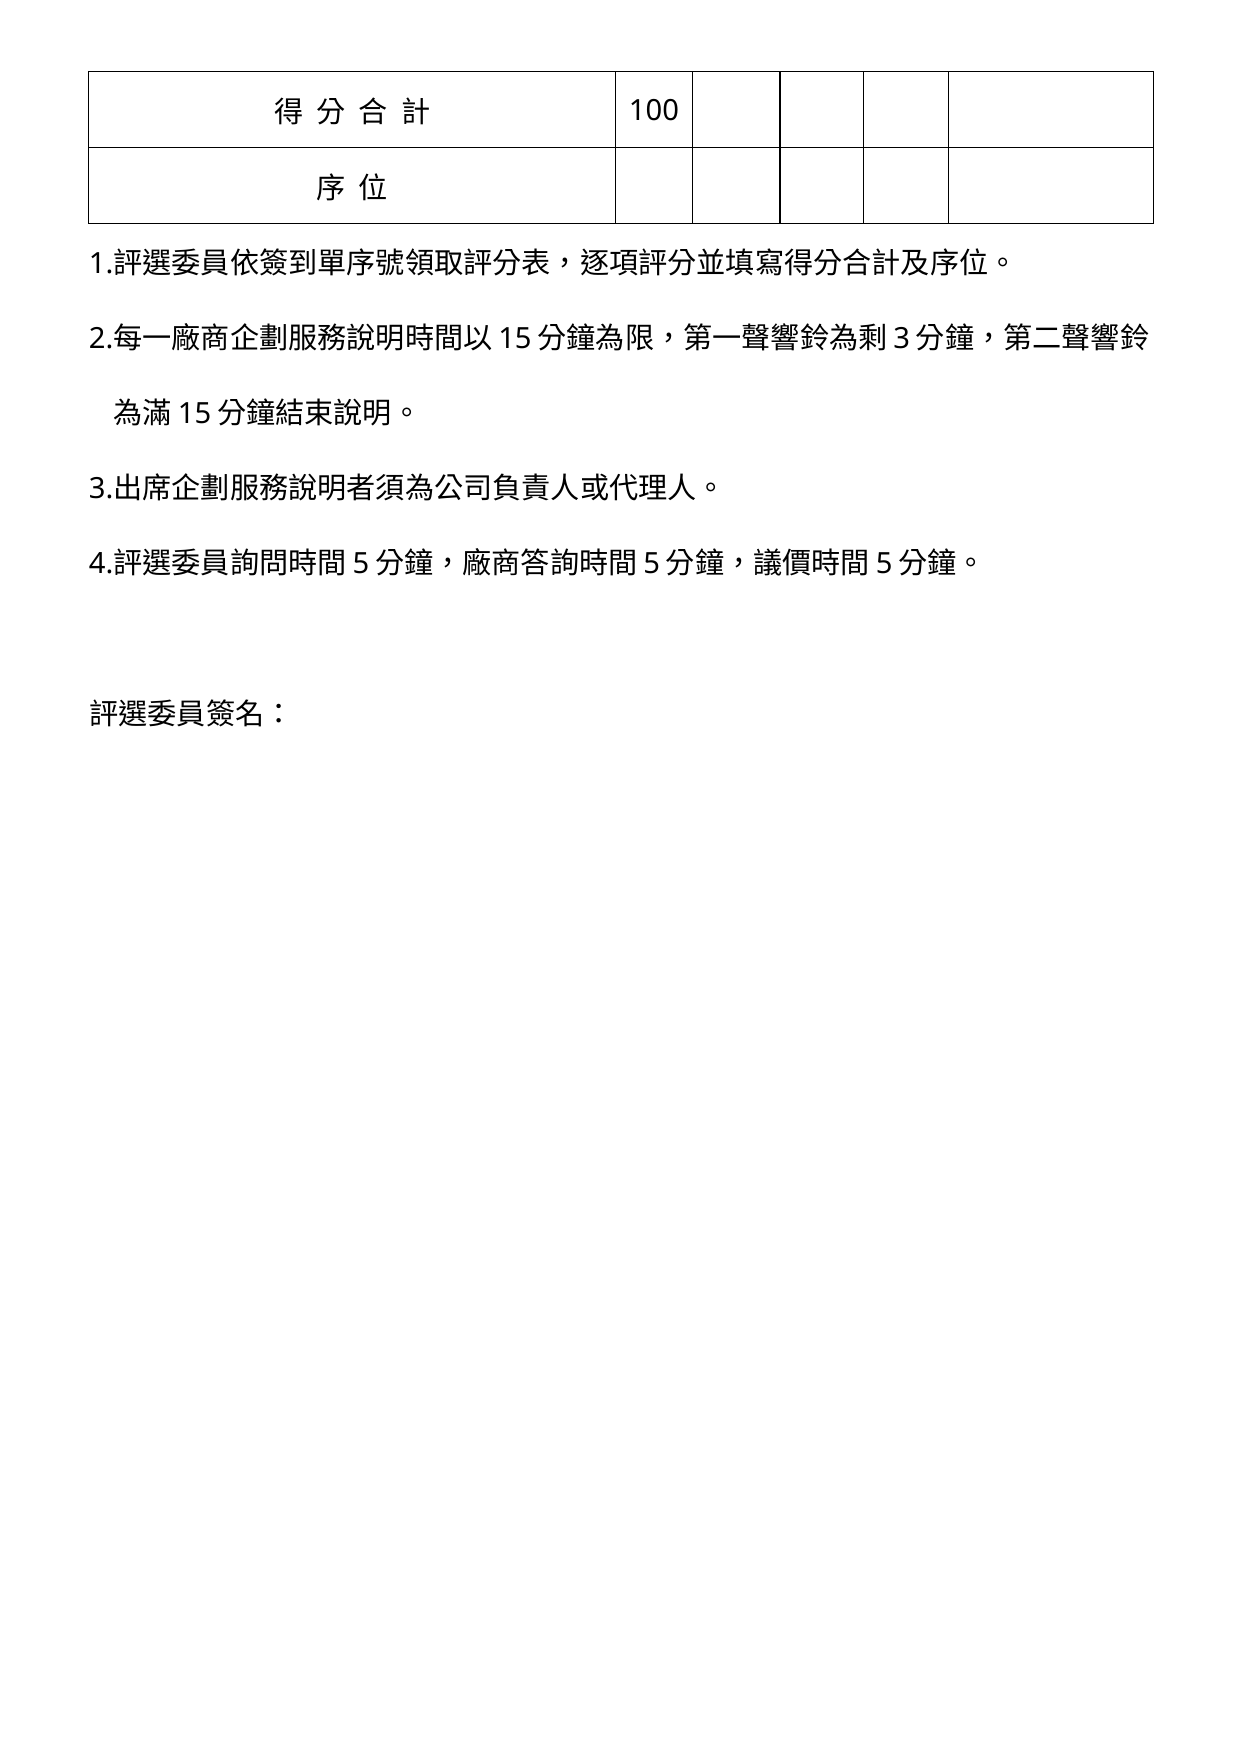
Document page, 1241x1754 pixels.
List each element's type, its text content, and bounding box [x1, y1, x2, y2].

table_cell [864, 72, 948, 147]
table_cell 序 位 [89, 148, 615, 223]
text 2.每一廠商企劃服務說明時間以15分鐘為限，第一聲響鈴為剩3分鐘，第二聲響鈴為滿15分鐘結束說明。 [89, 299, 1152, 449]
table_cell [949, 148, 1153, 223]
text 3.出席企劃服務說明者須為公司負責人或代理人。 [89, 449, 1152, 524]
table_cell [781, 148, 863, 223]
text 1.評選委員依簽到單序號領取評分表，逐項評分並填寫得分合計及序位。 [89, 224, 1152, 299]
text 4.評選委員詢問時間5分鐘，廠商答詢時間5分鐘，議價時間5分鐘。 [89, 524, 1152, 599]
table_cell [616, 148, 692, 223]
table_cell [864, 148, 948, 223]
table_cell 100 [616, 72, 692, 147]
table_cell 得 分 合 計 [89, 72, 615, 147]
table_cell [693, 148, 779, 223]
table_cell [693, 72, 779, 147]
text 評選委員簽名： [86, 674, 1163, 749]
table_cell [949, 72, 1153, 147]
table_cell [781, 72, 863, 147]
